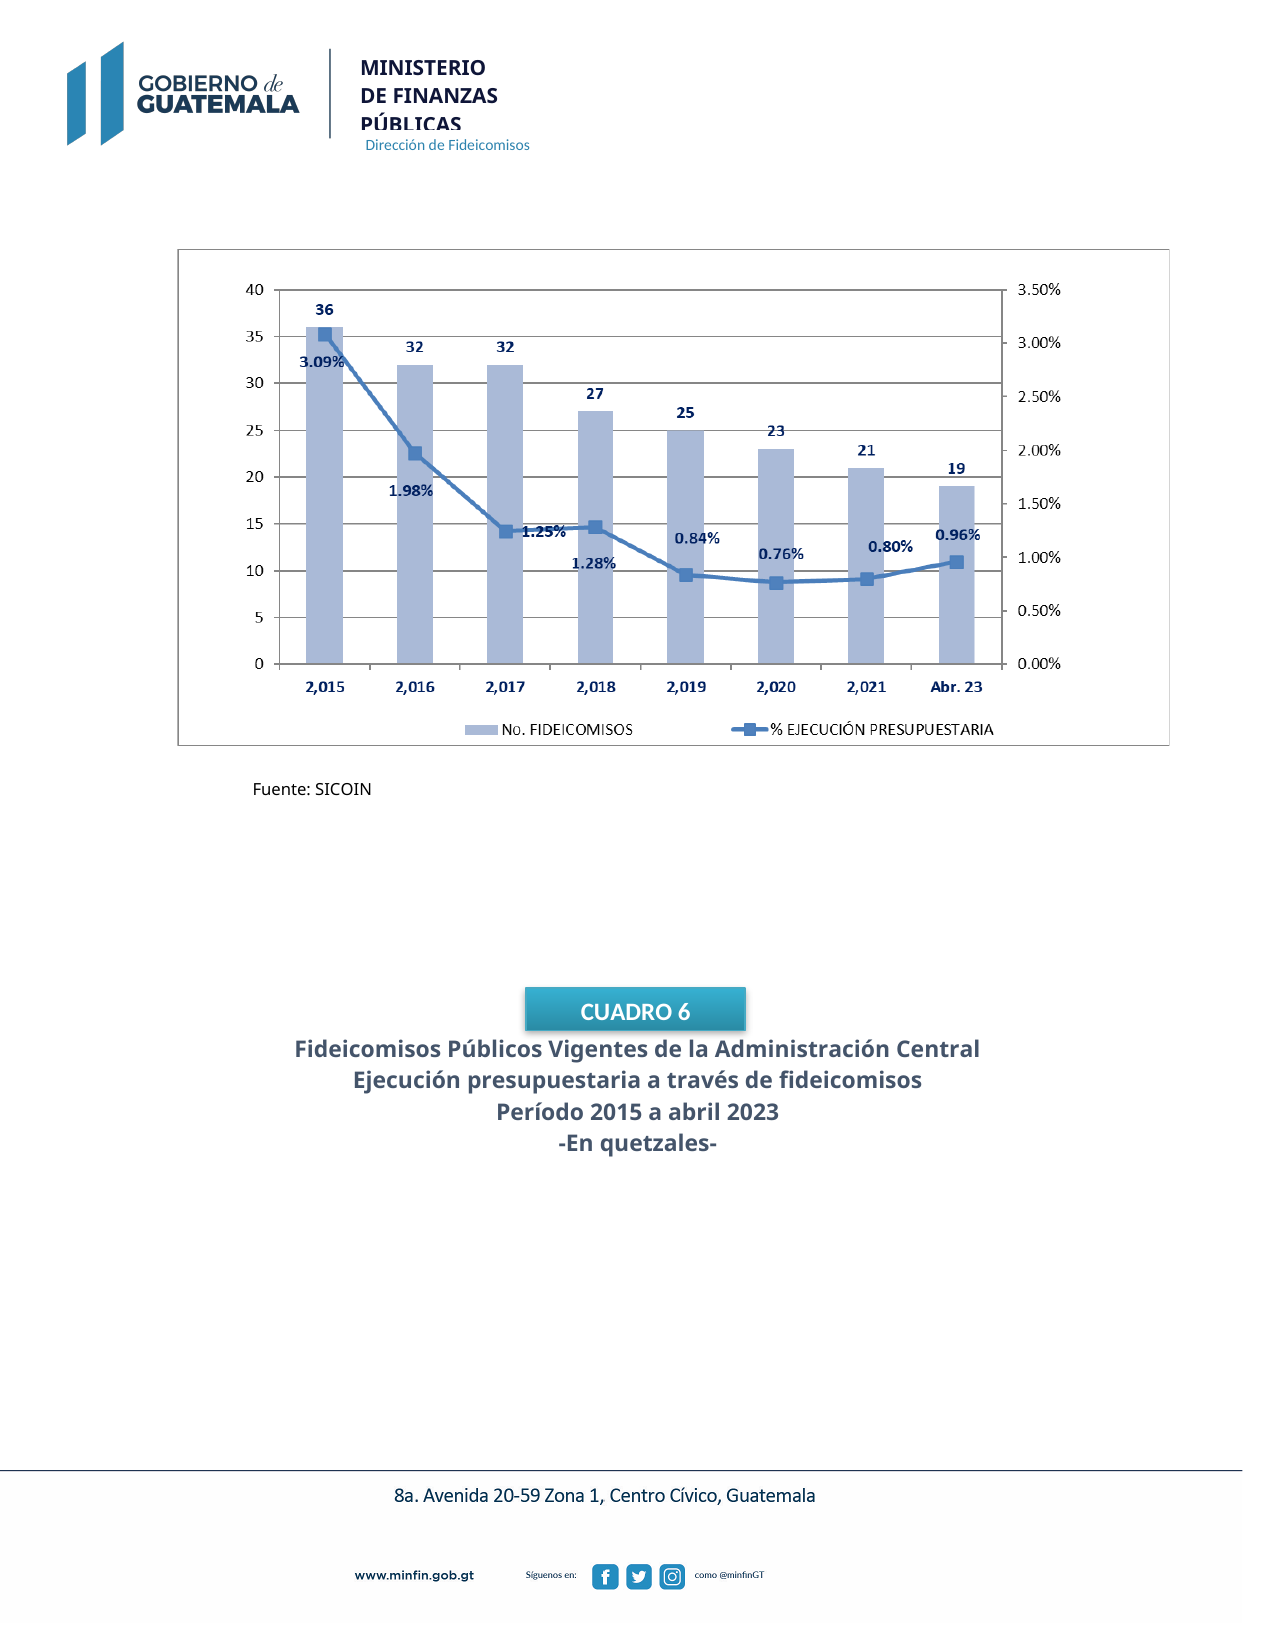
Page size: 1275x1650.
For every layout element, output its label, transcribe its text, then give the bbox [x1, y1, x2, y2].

text Período 2015 a abril 2023 [177, 1095, 1098, 1127]
picture [177, 249, 1170, 746]
text Fideicomisos Públicos Vigentes de la Administración Central [177, 1033, 1098, 1064]
list Fuente: SICOIN [252, 777, 1098, 800]
picture [0, 1470, 1243, 1623]
text Ejecución presupuestaria a través de fideicomisos [177, 1064, 1098, 1095]
text -En quetzales- [177, 1127, 1098, 1158]
picture [28, 0, 367, 178]
